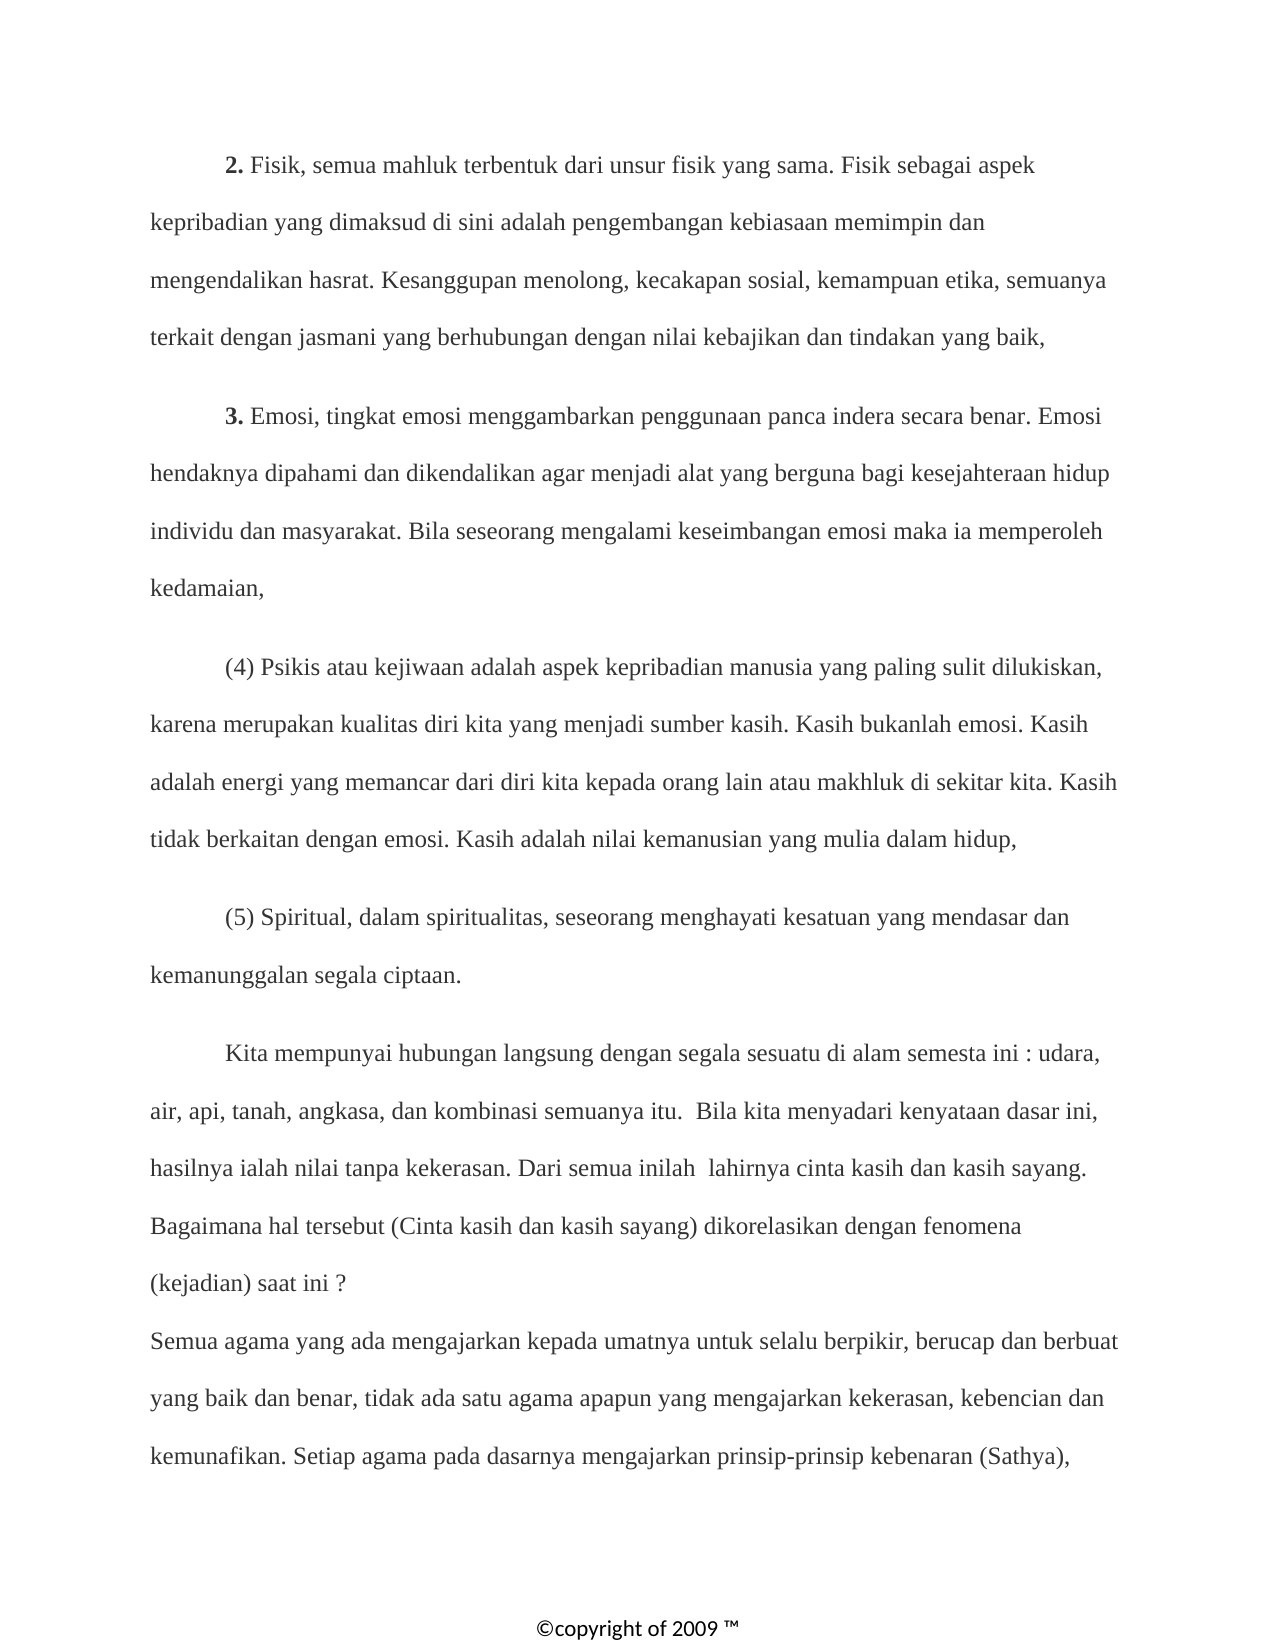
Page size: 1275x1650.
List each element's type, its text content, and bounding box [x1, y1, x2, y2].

text 3. Emosi, tingkat emosi menggambarkan penggunaan panca indera secara benar. Emosi hendaknya dipahami dan dikendalikan agar menjadi alat yang berguna bagi kesejahteraan hidup individu dan masyarakat. Bila seseorang mengalami keseimbangan emosi maka ia memperoleh kedamaian, [150, 401, 1125, 602]
text (4) Psikis atau kejiwaan adalah aspek kepribadian manusia yang paling sulit dilukiskan, karena merupakan kualitas diri kita yang menjadi sumber kasih. Kasih bukanlah emosi. Kasih adalah energi yang memancar dari diri kita kepada orang lain atau makhluk di sekitar kita. Kasih tidak berkaitan dengan emosi. Kasih adalah nilai kemanusian yang mulia dalam hidup, [150, 652, 1125, 853]
text 2. Fisik, semua mahluk terbentuk dari unsur fisik yang sama. Fisik sebagai aspek kepribadian yang dimaksud di sini adalah pengembangan kebiasaan memimpin dan mengendalikan hasrat. Kesanggupan menolong, kecakapan sosial, kemampuan etika, semuanya terkait dengan jasmani yang berhubungan dengan nilai kebajikan dan tindakan yang baik, [150, 150, 1125, 351]
text (5) Spiritual, dalam spiritualitas, seseorang menghayati kesatuan yang mendasar dan kemanunggalan segala ciptaan. [150, 902, 1125, 989]
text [150, 1038, 1125, 1469]
